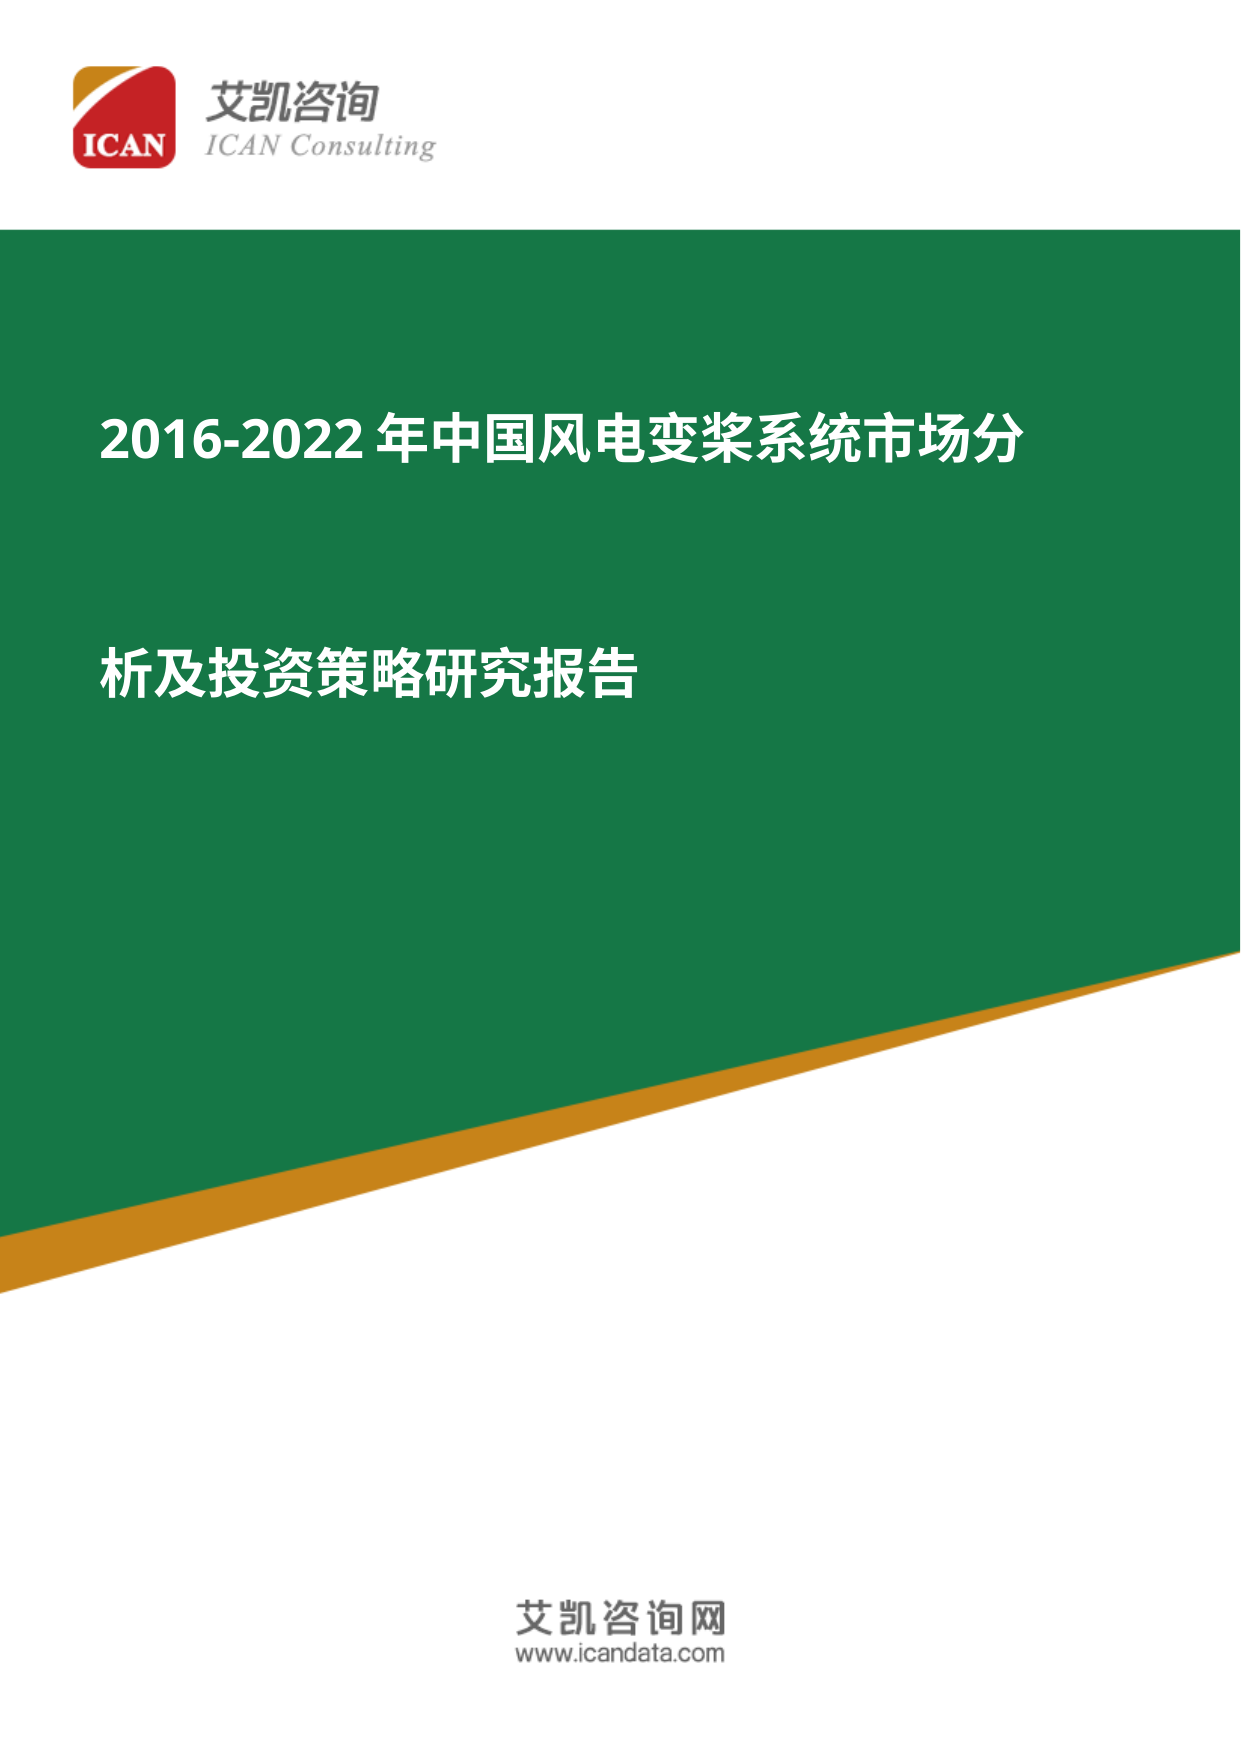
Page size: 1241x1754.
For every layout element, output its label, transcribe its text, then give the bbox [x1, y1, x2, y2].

picture [0, 5, 1241, 1754]
subtitle 2016-2022年中国风电变桨系统市场分析及投资策略研究报告 [99, 386, 1053, 718]
